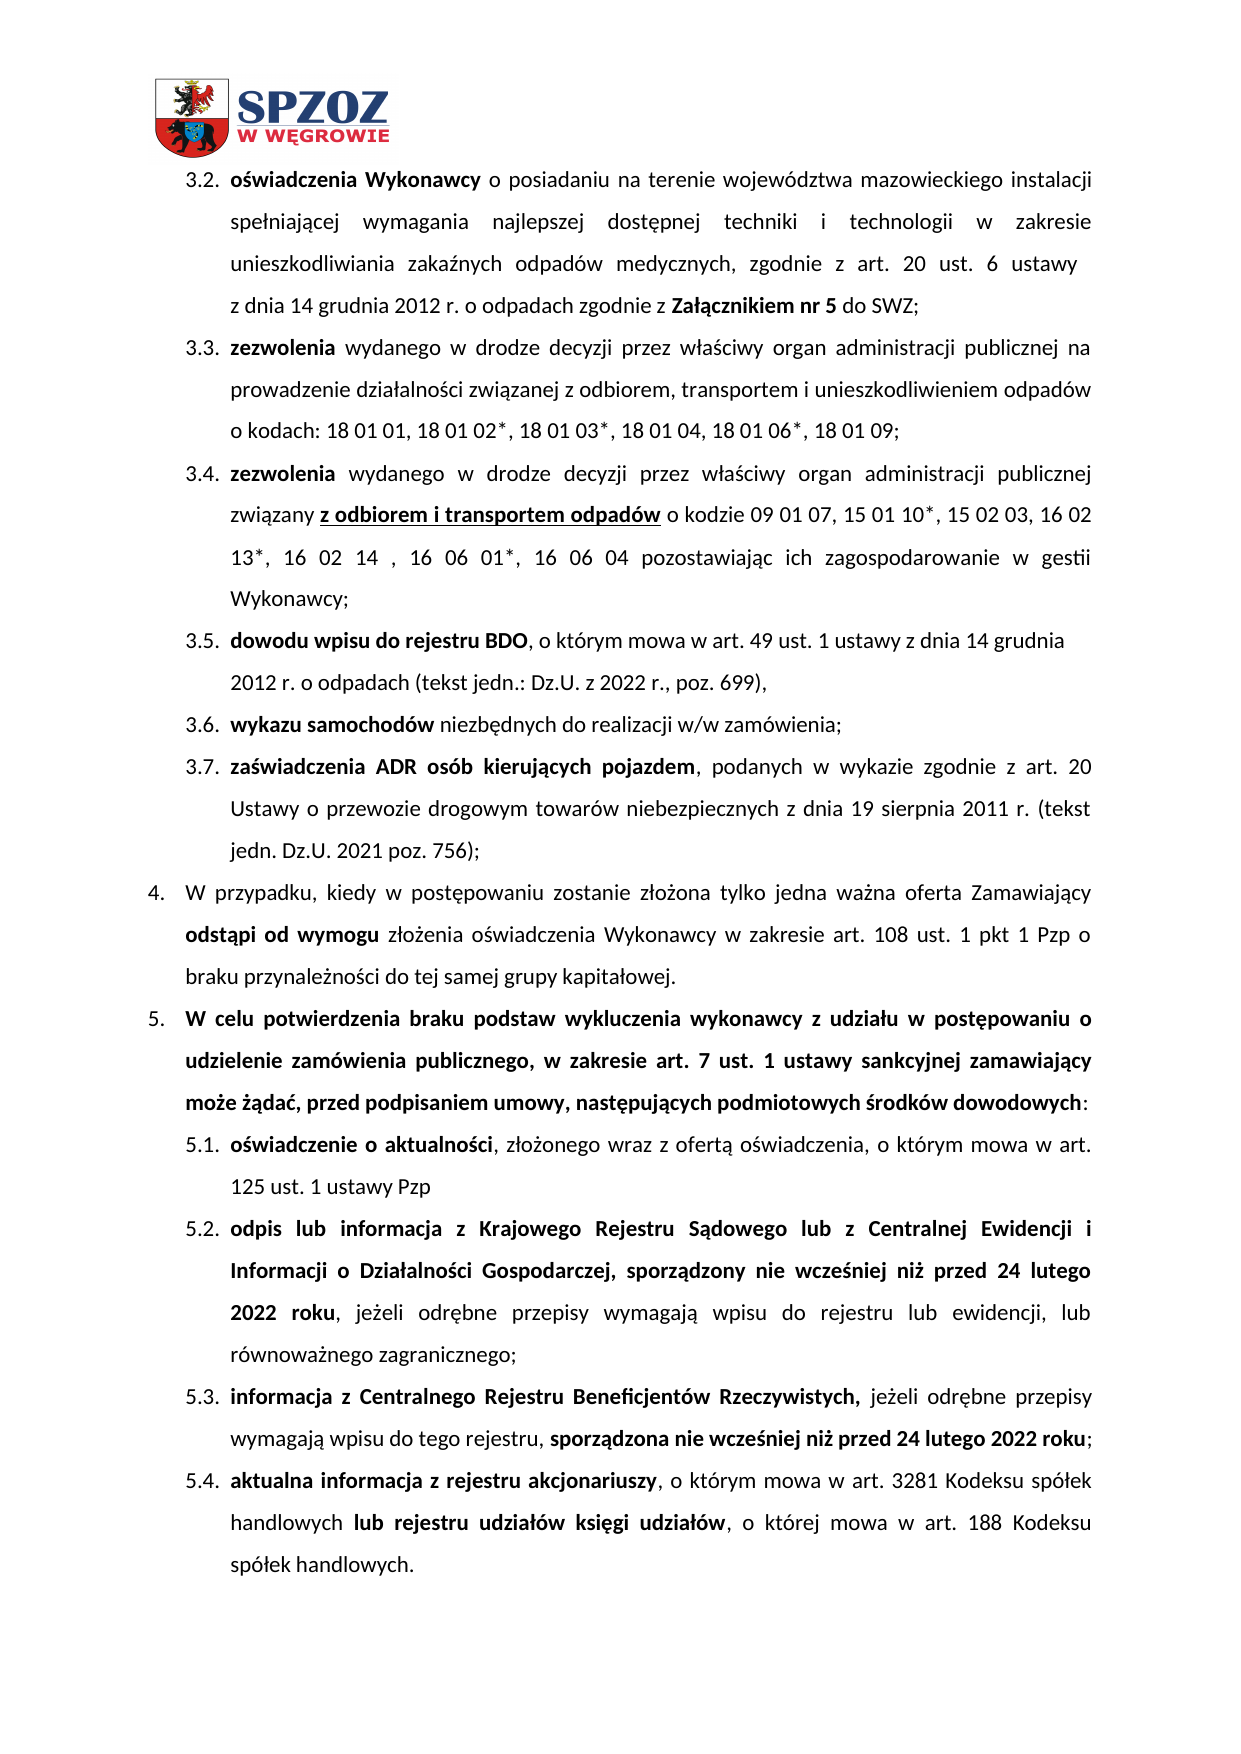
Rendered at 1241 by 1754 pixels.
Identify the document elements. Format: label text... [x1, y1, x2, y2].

list dowodu wpisu do rejestru BDO, o którym mowa w art. 49 ust. 1 ustawy z dnia 14 grudnia 2012 r. o odpadach (tekst jedn.: Dz.U. z 2022 r., poz. 699), [185, 627, 1093, 697]
list zezwolenia wydanego w drodze decyzji przez właściwy organ administracji publicznej związany z odbiorem i transportem odpadów o kodzie 09 01 07, 15 01 10*, 15 02 03, 16 02 13*, 16 02 14 , 16 06 01*, 16 06 04 pozostawiając ich zagospodarowanie w gestii Wykonawcy; [185, 459, 1093, 613]
list aktualna informacja z rejestru akcjonariuszy, o którym mowa w art. 3281 Kodeksu spółek handlowych lub rejestru udziałów księgi udziałów, o której mowa w art. 188 Kodeksu spółek handlowych. [185, 1466, 1093, 1578]
list zaświadczenia ADR osób kierujących pojazdem, podanych w wykazie zgodnie z art. 20 Ustawy o przewozie drogowym towarów niebezpiecznych z dnia 19 sierpnia 2011 r. (tekst jedn. Dz.U. 2021 poz. 756); [185, 752, 1093, 864]
list oświadczenia Wykonawcy o posiadaniu na terenie województwa mazowieckiego instalacji spełniającej wymagania najlepszej dostępnej techniki i technologii w zakresie unieszkodliwiania zakaźnych odpadów medycznych, zgodnie z art. 20 ust. 6 ustawy z dnia 14 grudnia 2012 r. o odpadach zgodnie z Załącznikiem nr 5 do SWZ; [185, 165, 1093, 319]
picture [147, 73, 400, 165]
list oświadczenie o aktualności, złożonego wraz z ofertą oświadczenia, o którym mowa w art. 125 ust. 1 ustawy Pzp [185, 1130, 1093, 1200]
list informacja z Centralnego Rejestru Beneficjentów Rzeczywistych, jeżeli odrębne przepisy wymagają wpisu do tego rejestru, sporządzona nie wcześniej niż przed 24 lutego 2022 roku; [185, 1382, 1093, 1452]
list wykazu samochodów niezbędnych do realizacji w/w zamówienia; [185, 711, 1093, 738]
list odpis lub informacja z Krajowego Rejestru Sądowego lub z Centralnej Ewidencji i Informacji o Działalności Gospodarczej, sporządzony nie wcześniej niż przed 24 lutego 2022 roku, jeżeli odrębne przepisy wymagają wpisu do rejestru lub ewidencji, lub równoważnego zagranicznego; [185, 1214, 1093, 1368]
list W celu potwierdzenia braku podstaw wykluczenia wykonawcy z udziału w postępowaniu o udzielenie zamówienia publicznego, w zakresie art. 7 ust. 1 ustawy sankcyjnej zamawiający może żądać, przed podpisaniem umowy, następujących podmiotowych środków dowodowych: [148, 1004, 1093, 1116]
list zezwolenia wydanego w drodze decyzji przez właściwy organ administracji publicznej na prowadzenie działalności związanej z odbiorem, transportem i unieszkodliwieniem odpadów o kodach: 18 01 01, 18 01 02*, 18 01 03*, 18 01 04, 18 01 06*, 18 01 09; [185, 333, 1093, 445]
list W przypadku, kiedy w postępowaniu zostanie złożona tylko jedna ważna oferta Zamawiający odstąpi od wymogu złożenia oświadczenia Wykonawcy w zakresie art. 108 ust. 1 pkt 1 Pzp o braku przynależności do tej samej grupy kapitałowej. [148, 878, 1093, 990]
